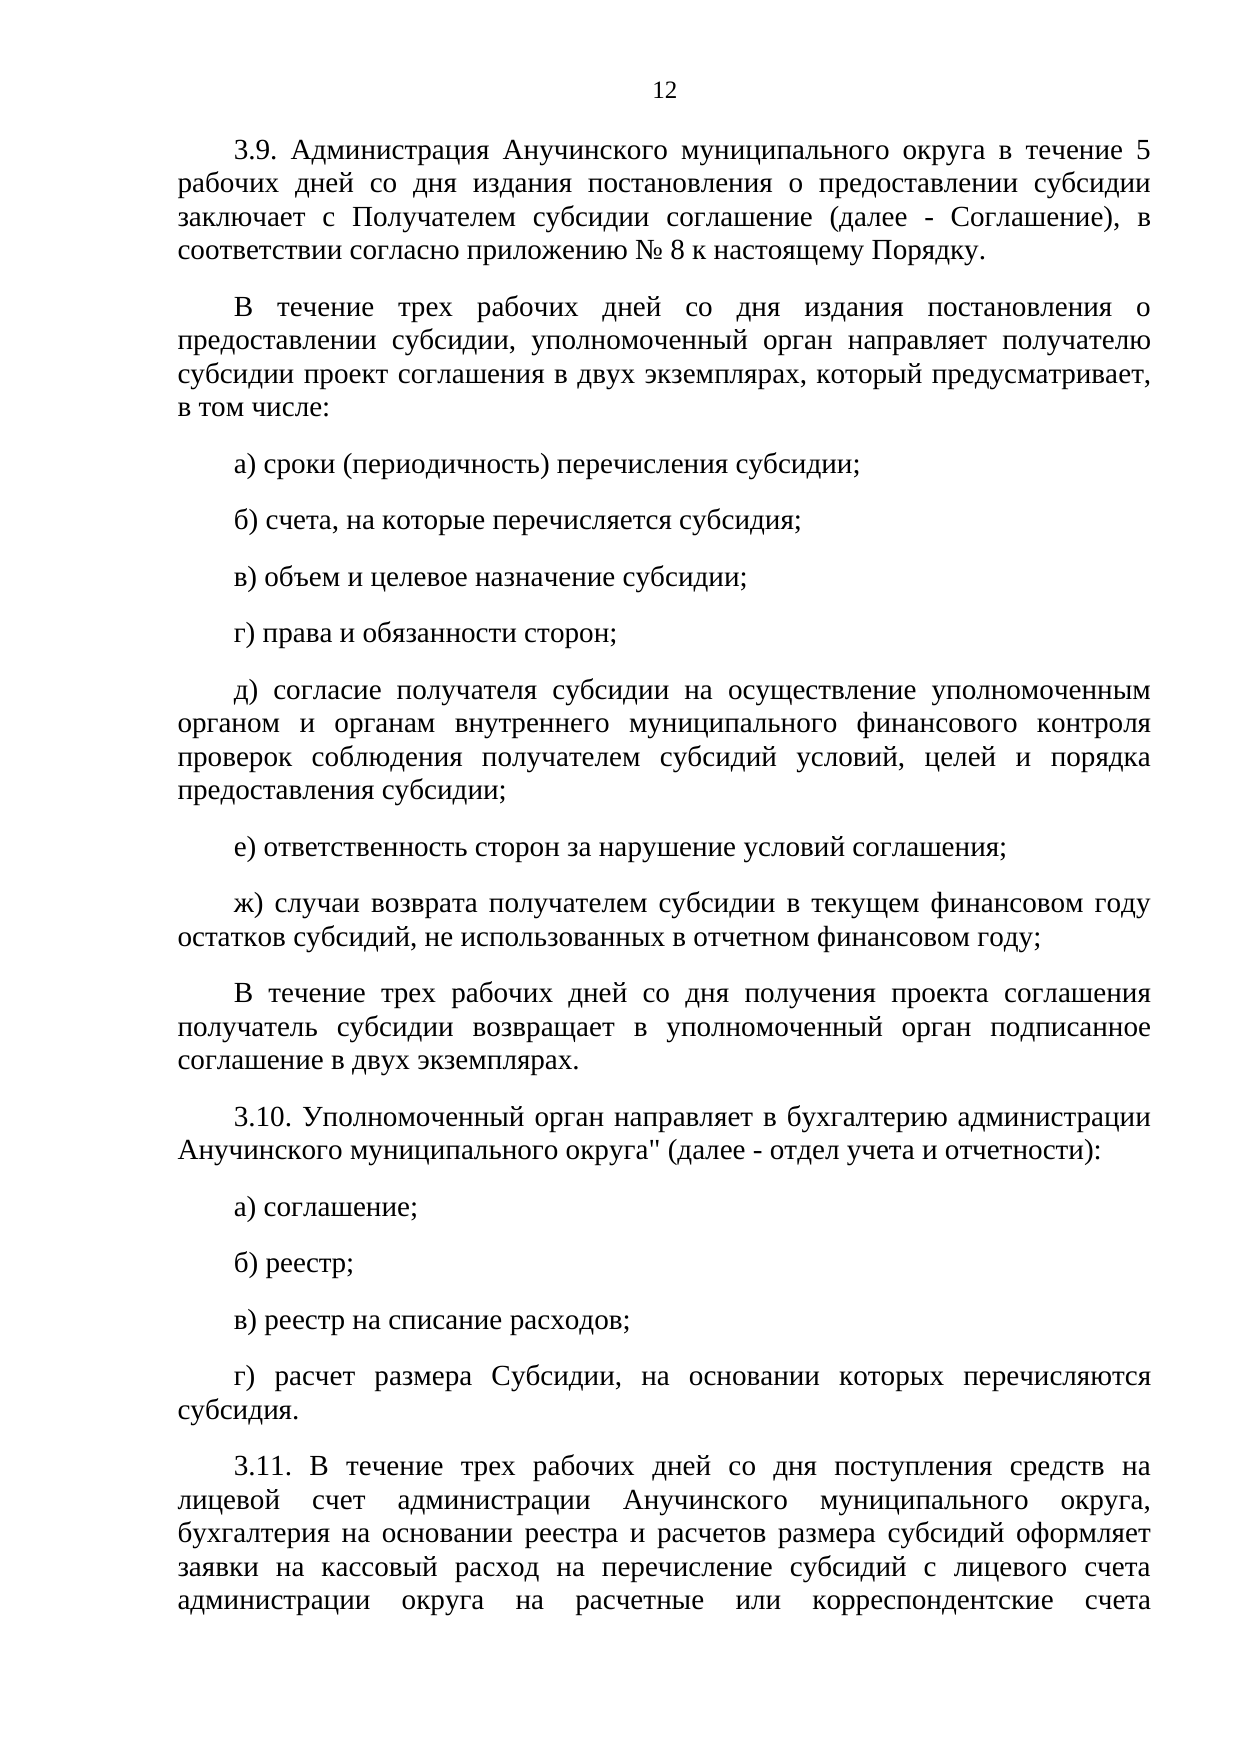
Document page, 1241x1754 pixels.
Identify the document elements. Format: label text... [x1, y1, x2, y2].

text 3.9. Администрация Анучинского муниципального округа в течение 5 рабочих дней со дня издания постановления о предоставлении субсидии заключает с Получателем субсидии соглашение (далее - Соглашение), в соответствии согласно приложению № 8 к настоящему Порядку. [177, 132, 1152, 266]
text в) объем и целевое назначение субсидии; [177, 559, 1152, 592]
text В течение трех рабочих дней со дня издания постановления о предоставлении субсидии, уполномоченный орган направляет получателю субсидии проект соглашения в двух экземплярах, который предусматривает, в том числе: [177, 289, 1152, 423]
text б) счета, на которые перечисляется субсидия; [177, 502, 1152, 536]
text в) реестр на списание расходов; [177, 1302, 1152, 1335]
text г) права и обязанности сторон; [177, 615, 1152, 649]
text б) реестр; [177, 1245, 1152, 1279]
text а) сроки (периодичность) перечисления субсидии; [177, 446, 1152, 479]
text е) ответственность сторон за нарушение условий соглашения; [177, 829, 1152, 862]
text а) соглашение; [177, 1189, 1152, 1222]
text ж) случаи возврата получателем субсидии в текущем финансовом году остатков субсидий, не использованных в отчетном финансовом году; [177, 885, 1152, 952]
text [177, 1448, 1152, 1616]
text В течение трех рабочих дней со дня получения проекта соглашения получатель субсидии возвращает в уполномоченный орган подписанное соглашение в двух экземплярах. [177, 975, 1152, 1076]
text 3.10. Уполномоченный орган направляет в бухгалтерию администрации Анучинского муниципального округа" (далее - отдел учета и отчетности): [177, 1099, 1152, 1166]
text г) расчет размера Субсидии, на основании которых перечисляются субсидия. [177, 1358, 1152, 1425]
text д) согласие получателя субсидии на осуществление уполномоченным органом и органам внутреннего муниципального финансового контроля проверок соблюдения получателем субсидий условий, целей и порядка предоставления субсидии; [177, 672, 1152, 806]
